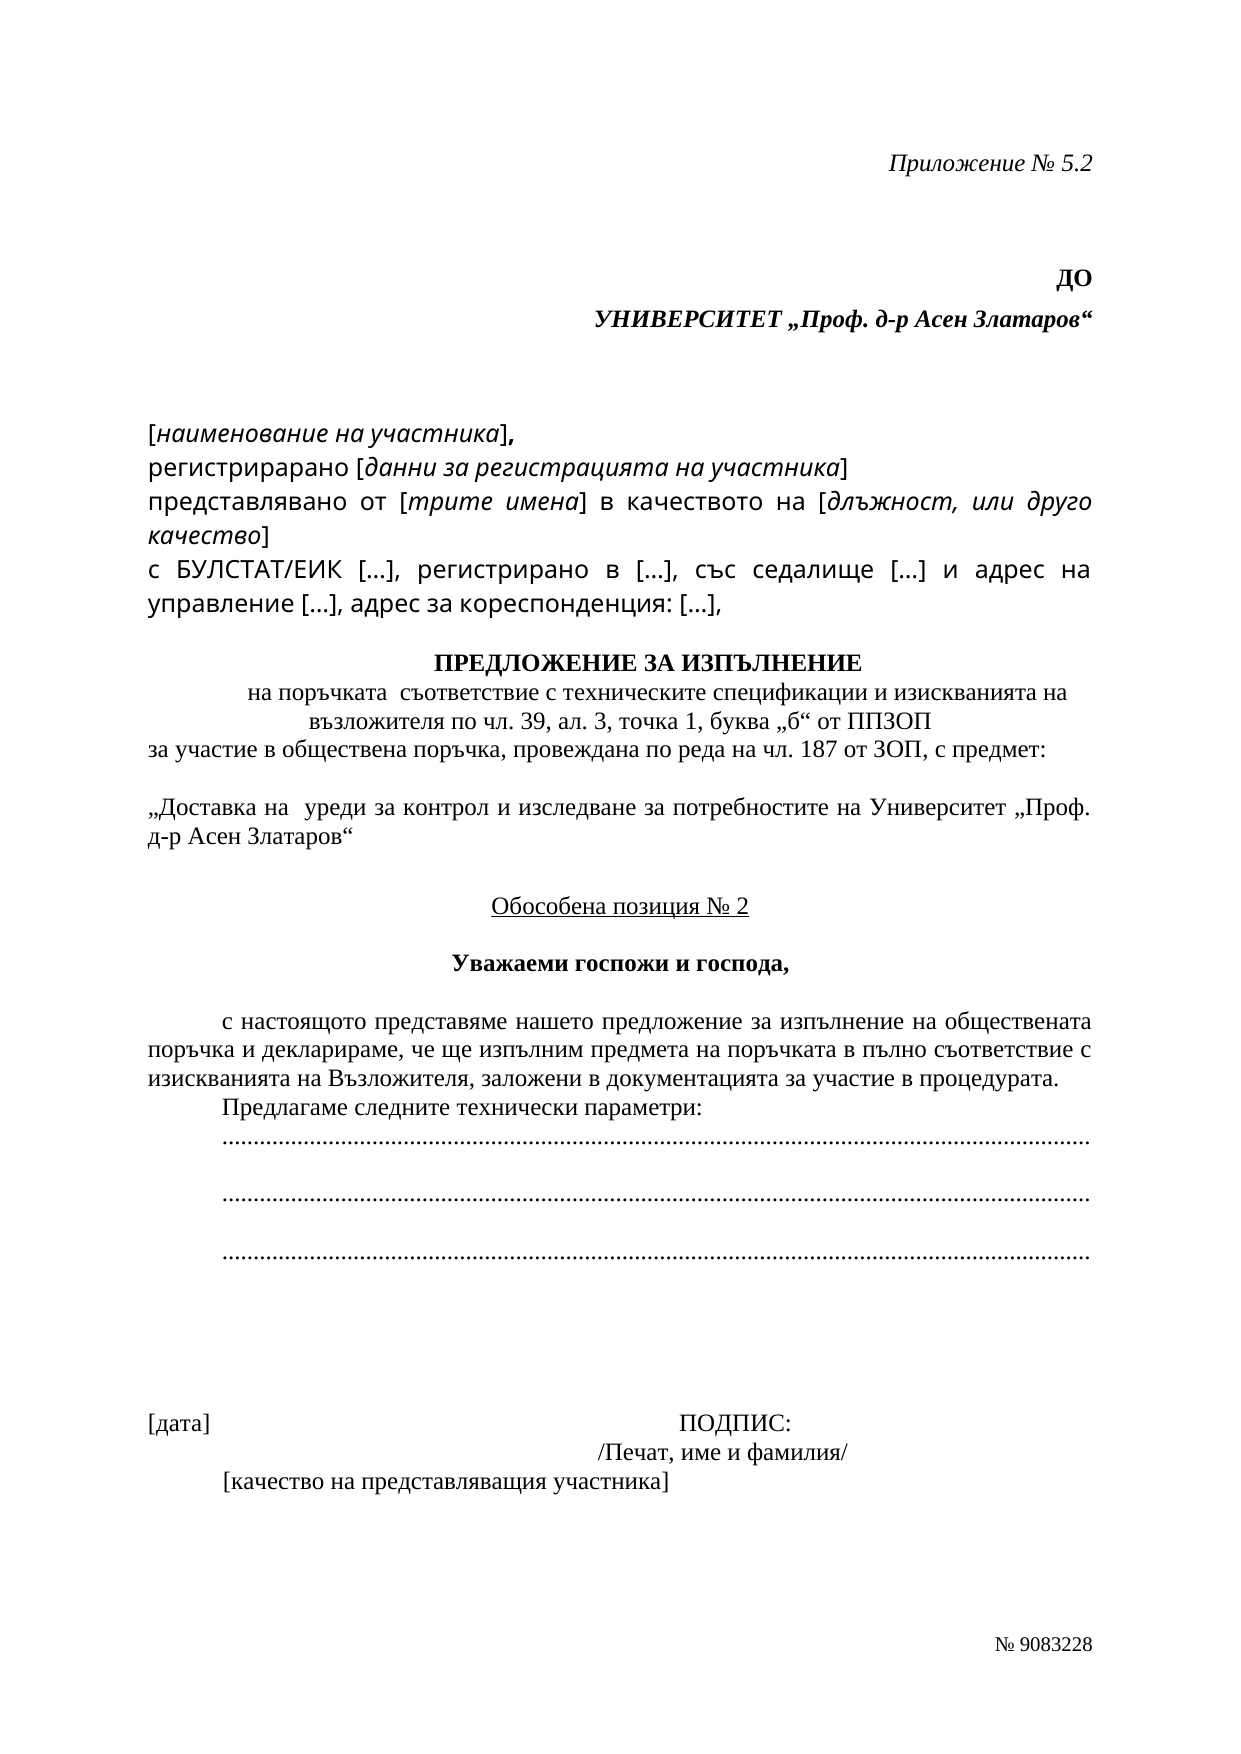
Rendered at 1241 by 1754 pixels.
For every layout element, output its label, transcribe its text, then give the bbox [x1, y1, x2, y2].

text [качество на представляващия участника] [148, 1466, 1092, 1494]
text /Печат, име и фамилия/ [148, 1437, 1092, 1466]
text регистрирарано [данни за регистрацията на участника] [148, 449, 1092, 483]
text Уважаеми госпожи и господа, [148, 948, 1092, 977]
text с настоящото представяме нашето предложение за изпълнение на обществената поръчка и декларираме, че ще изпълним предмета на поръчката в пълно съответствие с изискванията на Възложителя, заложени в документацията за участие в процедурата. [148, 1006, 1092, 1092]
text представлявано от [трите имена] в качеството на [длъжност, или друго качество] [148, 483, 1092, 551]
text ........................................................................................................................................... [148, 1178, 1092, 1207]
text ДО [148, 263, 1092, 291]
text с БУЛСТАТ/ЕИК […], регистрирано в […], със седалище […] и адрес на управление […], адрес за кореспонденция: […], [148, 551, 1092, 619]
text [наименование на участника], [148, 415, 1092, 449]
text за участие в обществена поръчка, провеждана по реда на чл. 187 от ЗОП, с предмет: [148, 734, 1092, 763]
text „Доставка на уреди за контрол и изследване за потребностите на Университет „Проф. д-р Асен Златаров“ [148, 792, 1092, 849]
text на поръчката съответствие с техническите спецификации и изискванията на възложителя по чл. 39, ал. 3, точка 1, буква „б“ от ППЗОП [148, 677, 1092, 734]
text Приложение № 5.2 [148, 148, 1092, 176]
text УНИВЕРСИТЕТ „Проф. д-р Асен Златаров“ [148, 304, 1092, 333]
text ПРЕДЛОЖЕНИЕ ЗА ИЗПЪЛНЕНИЕ [148, 648, 1092, 677]
text ........................................................................................................................................... [148, 1121, 1092, 1149]
text Предлагаме следните технически параметри: [148, 1092, 1092, 1121]
text [дата] ПОДПИС: [148, 1408, 1092, 1437]
text Обособена позиция № 2 [148, 891, 1092, 919]
text ........................................................................................................................................... [148, 1236, 1092, 1264]
